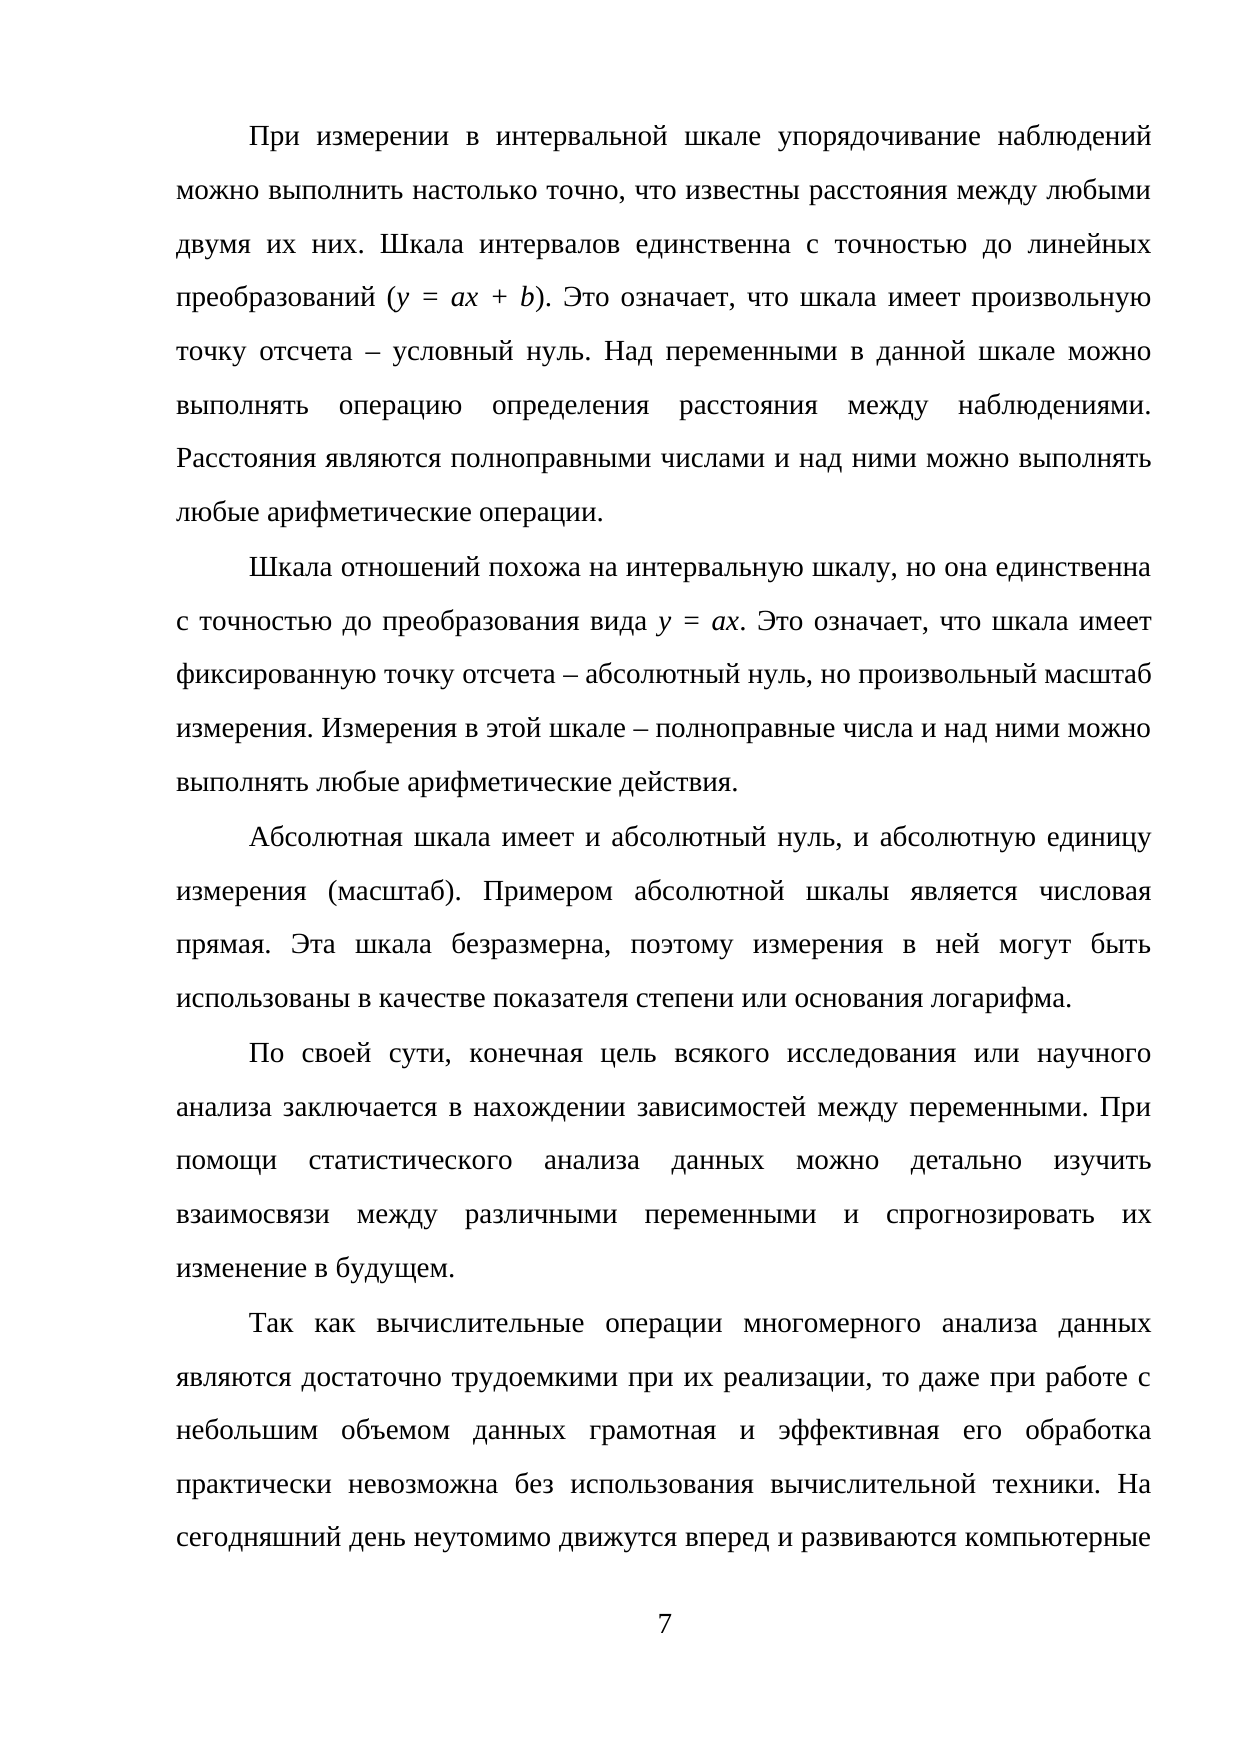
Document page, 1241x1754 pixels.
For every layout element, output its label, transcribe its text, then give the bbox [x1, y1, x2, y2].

text По своей сути, конечная цель всякого исследования или научного анализа заключается в нахождении зависимостей между переменными. При помощи статистического анализа данных можно детально изучить взаимосвязи между различными переменными и спрогнозировать их изменение в будущем. [176, 1035, 1152, 1283]
text Шкала отношений похожа на интервальную шкалу, но она единственна с точностью до преобразования вида y = ax. Это означает, что шкала имеет фиксированную точку отсчета – абсолютный нуль, но произвольный масштаб измерения. Измерения в этой шкале – полноправные числа и над ними можно выполнять любые арифметические действия. [176, 549, 1152, 797]
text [176, 1305, 1152, 1553]
text При измерении в интервальной шкале упорядочивание наблюдений можно выполнить настолько точно, что известны расстояния между любыми двумя их них. Шкала интервалов единственна с точностью до линейных преобразований (y = ax + b). Это означает, что шкала имеет произвольную точку отсчета – условный нуль. Над переменными в данной шкале можно выполнять операцию определения расстояния между наблюдениями. Расстояния являются полноправными числами и над ними можно выполнять любые арифметические операции. [176, 118, 1152, 528]
text Абсолютная шкала имеет и абсолютный нуль, и абсолютную единицу измерения (масштаб). Примером абсолютной шкалы является числовая прямая. Эта шкала безразмерна, поэтому измерения в ней могут быть использованы в качестве показателя степени или основания логарифма. [176, 819, 1152, 1013]
